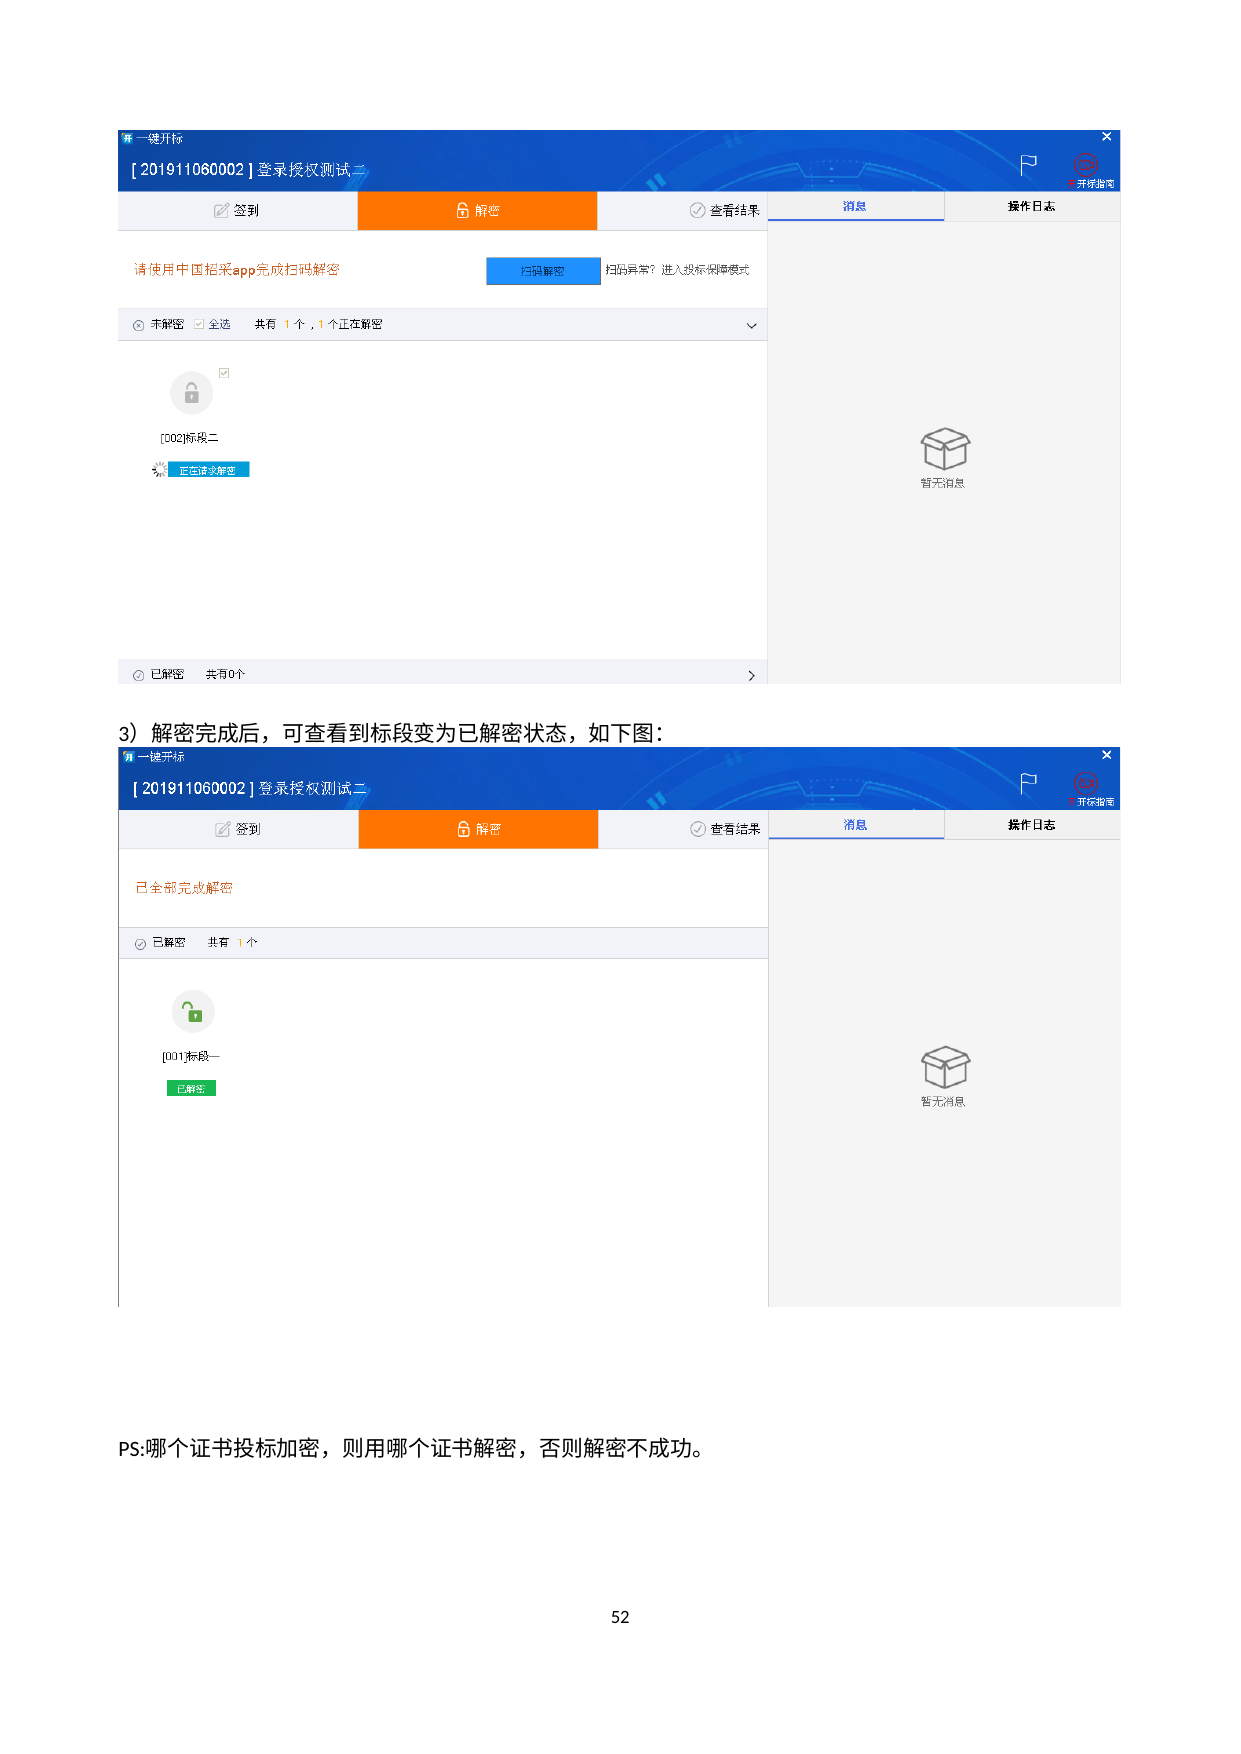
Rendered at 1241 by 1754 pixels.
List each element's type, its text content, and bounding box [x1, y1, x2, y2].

picture [118, 747, 1121, 1307]
text PS:哪个证书投标加密，则用哪个证书解密，否则解密不成功。 [118, 1430, 1122, 1463]
picture [118, 130, 1121, 684]
list 解密完成后，可查看到标段变为已解密状态，如下图： [118, 715, 1122, 748]
